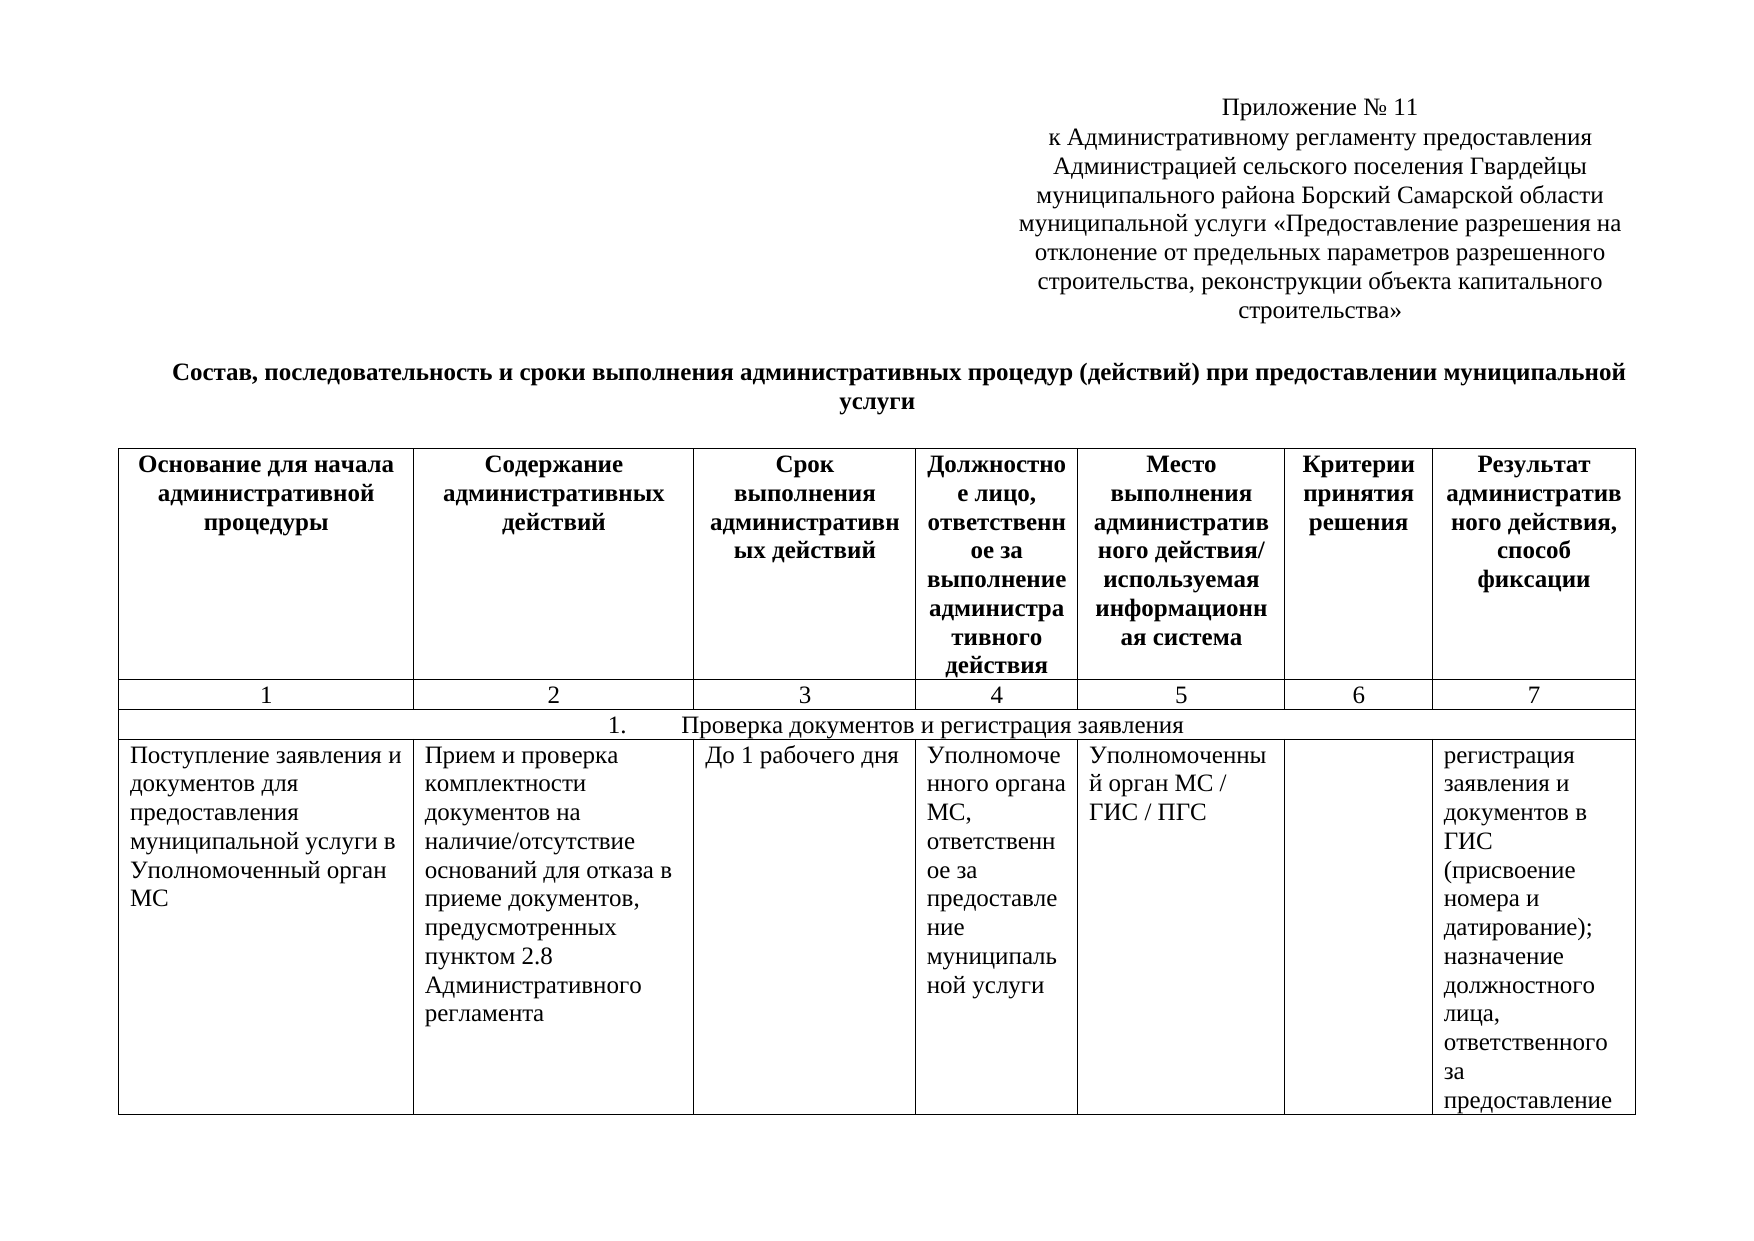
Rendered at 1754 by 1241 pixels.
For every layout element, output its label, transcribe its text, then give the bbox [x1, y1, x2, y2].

table_header Содержание административных действий [414, 449, 693, 679]
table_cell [916, 740, 1077, 1113]
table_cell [414, 740, 693, 1113]
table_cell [119, 740, 413, 1113]
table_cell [1433, 740, 1635, 1113]
text к Административному регламенту предоставления Администрацией сельского поселения Гвардейцы муниципального района Борский Самарской области муниципальной услуги «Предоставление разрешения на отклонение от предельных параметров разрешенного строительства, реконструкции объекта капитального строительства» [1004, 122, 1636, 323]
table_cell 1 [119, 680, 413, 709]
table_header Основание для начала административной процедуры [119, 449, 413, 679]
table_header Критерии принятия решения [1285, 449, 1432, 679]
text Приложение № 11 [1004, 89, 1636, 122]
table_cell 5 [1078, 680, 1284, 709]
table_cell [1078, 740, 1284, 1113]
table_cell 3 [694, 680, 915, 709]
table_header Результат административного действия, способ фиксации [1433, 449, 1635, 679]
table_cell 4 [916, 680, 1077, 709]
text Состав, последовательность и сроки выполнения административных процедур (действий) при предоставлении муниципальной услуги [118, 357, 1636, 414]
table_cell 7 [1433, 680, 1635, 709]
table_header Место выполнения административного действия/ используемая информационная система [1078, 449, 1284, 679]
table_header Должностное лицо, ответственное за выполнение административного действия [916, 449, 1077, 679]
table_header Срок выполнения административных действий [694, 449, 915, 679]
table_cell 2 [414, 680, 693, 709]
table_cell Проверка документов и регистрация заявления [119, 710, 1635, 739]
table_cell 6 [1285, 680, 1432, 709]
table_cell [1285, 740, 1432, 1113]
table_cell До 1 рабочего дня [694, 740, 915, 1113]
